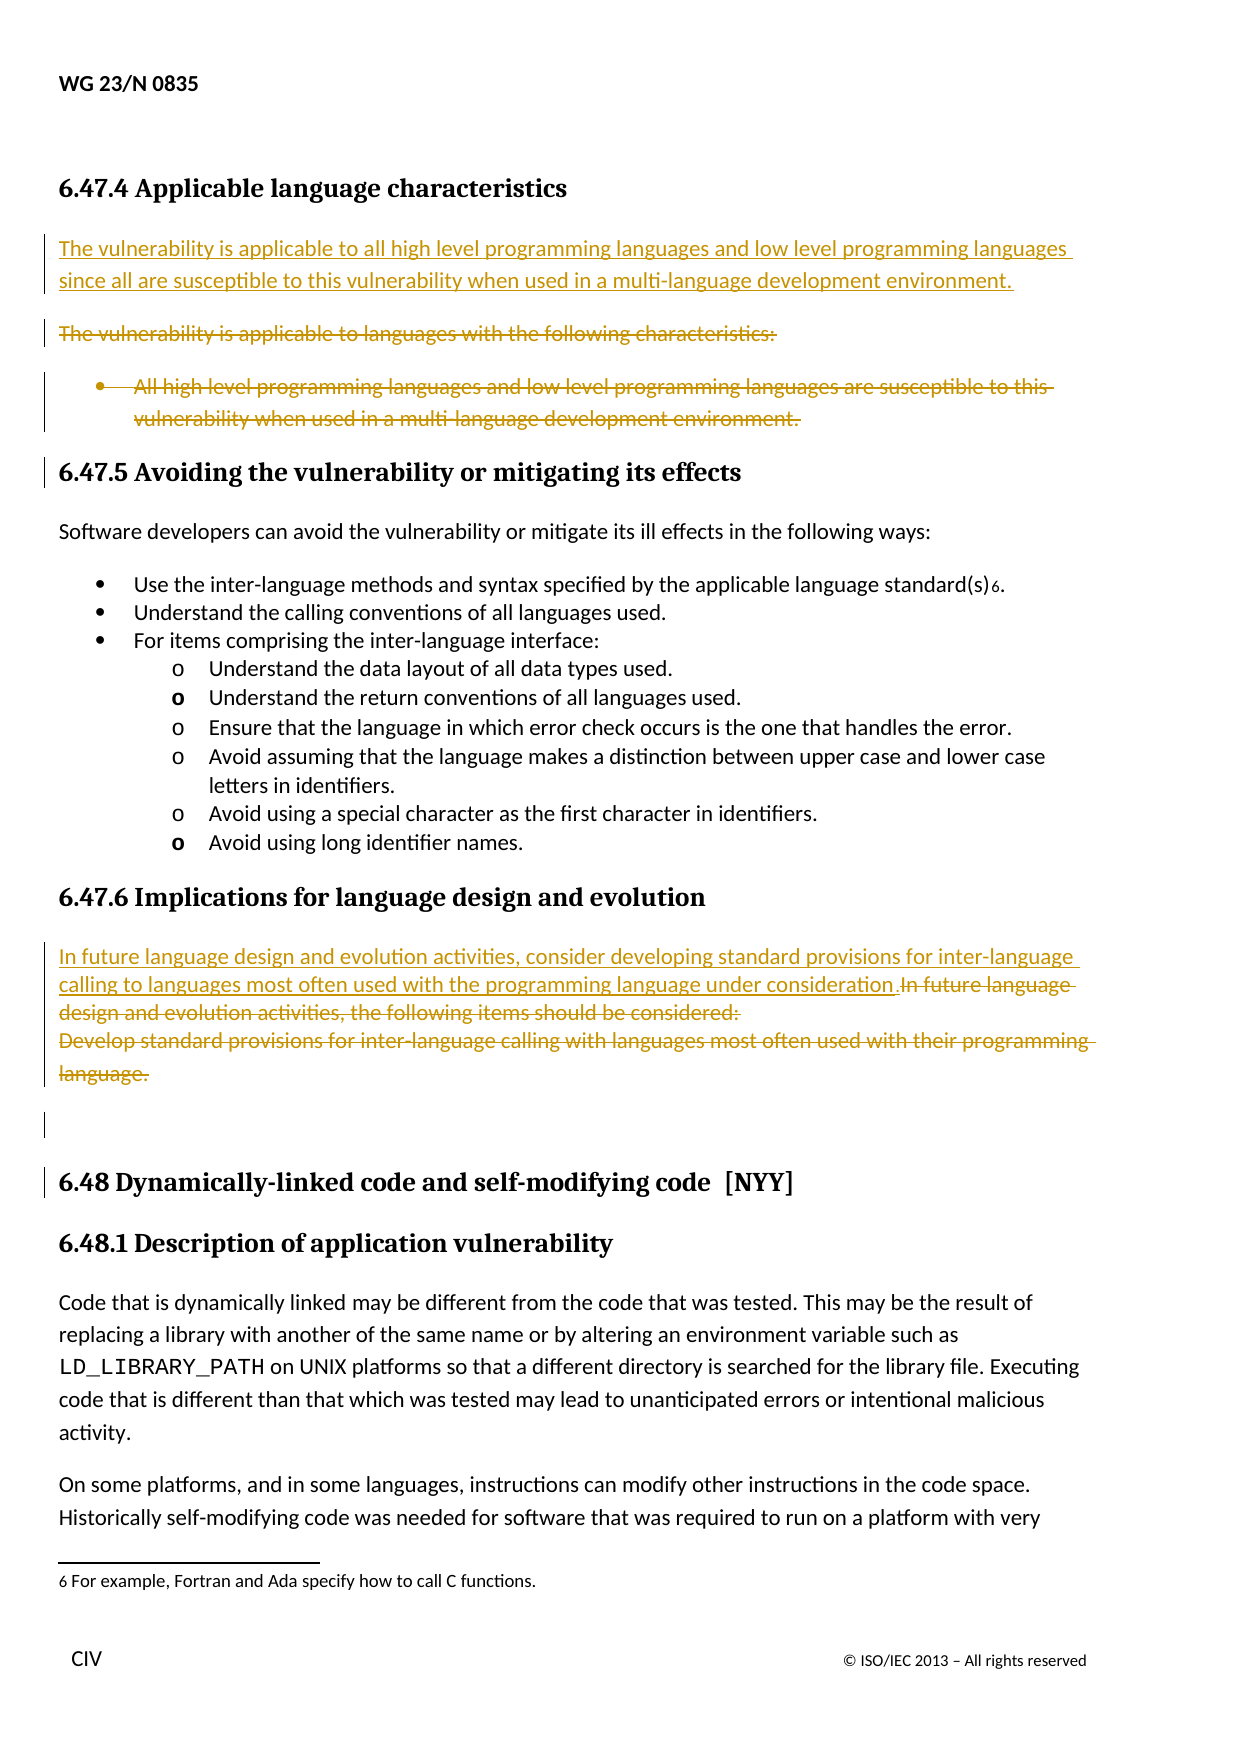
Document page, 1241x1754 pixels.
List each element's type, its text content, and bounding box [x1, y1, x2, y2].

list For items comprising the inter-language interface: [96, 626, 1099, 654]
list Avoid using long identifier names. [171, 828, 1099, 857]
list Understand the return conventions of all languages used. [171, 683, 1099, 713]
subtitle 6.48.1 Description of application vulnerability [58, 1228, 1099, 1259]
subtitle 6.48 Dynamically-linked code and self-modifying code [NYY] [58, 1167, 1099, 1198]
list Ensure that the language in which error check occurs is the one that handles the error. [171, 713, 1099, 742]
subtitle 6.47.5 Avoiding the vulnerability or mitigating its effects [58, 457, 1099, 488]
subtitle 6.47.6 Implications for language design and evolution [58, 882, 1099, 913]
list Understand the calling conventions of all languages used. [96, 598, 1099, 626]
text Software developers can avoid the vulnerability or mitigate its ill effects in the following ways: [58, 517, 1099, 545]
list Use the inter-language methods and syntax specified by the applicable language standard(s). [96, 570, 1099, 598]
text Code that is dynamically linked may be different from the code that was tested. This may be the result of replacing a library with another of the same name or by altering an environment variable such as LD_LIBRARY_PATH on UNIX platforms so that a different directory is searched for the library file. Executing code that is different than that which was tested may lead to unanticipated errors or intentional malicious activity. [58, 1288, 1099, 1446]
list Avoid assuming that the language makes a distinction between upper case and lower case letters in identifiers. [171, 742, 1099, 799]
subtitle 6.47.4 Applicable language characteristics [58, 173, 1099, 205]
list Avoid using a special character as the first character in identifiers. [171, 799, 1099, 828]
list Understand the data layout of all data types used. [171, 654, 1099, 683]
